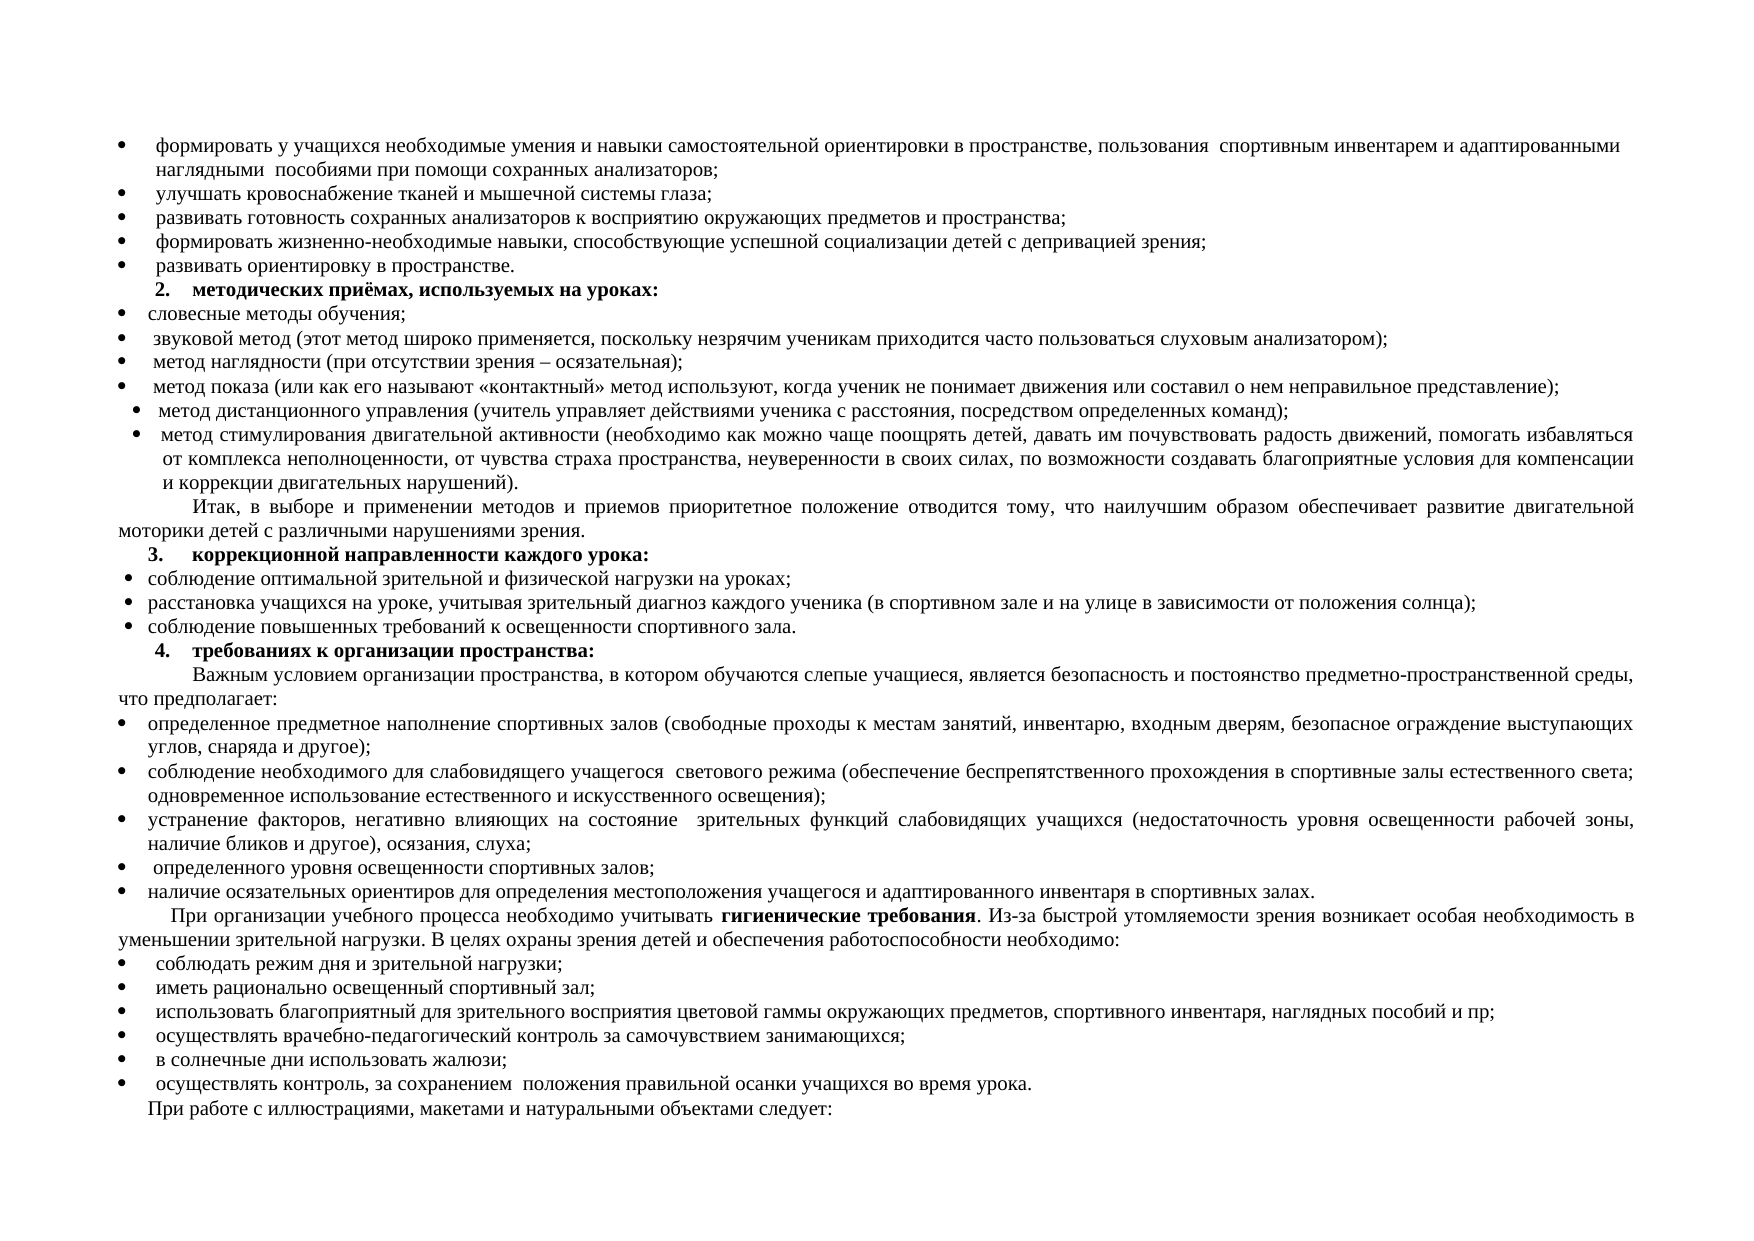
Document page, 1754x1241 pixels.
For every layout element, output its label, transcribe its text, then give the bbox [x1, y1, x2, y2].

list формировать у учащихся необходимые умения и навыки самостоятельной ориентировки в пространстве, пользования спортивным инвентарем и адаптированными наглядными пособиями при помощи сохранных анализаторов; [118, 133, 1636, 181]
list метод показа (или как его называют «контактный» метод используют, когда ученик не понимает движения или составил о нем неправильное представление); [118, 373, 1636, 398]
list соблюдение повышенных требований к освещенности спортивного зала. [125, 614, 1636, 638]
list наличие осязательных ориентиров для определения местоположения учащегося и адаптированного инвентаря в спортивных залах. [118, 879, 1636, 903]
list развивать ориентировку в пространстве. [118, 253, 1636, 277]
text Важным условием организации пространства, в котором обучаются слепые учащиеся, является безопасность и постоянство предметно-пространственной среды, что предполагает: [118, 662, 1636, 710]
list словесные методы обучения; [118, 301, 1636, 325]
list метод наглядности (при отсутствии зрения – осязательная); [118, 349, 1636, 373]
list определенного уровня освещенности спортивных залов; [118, 855, 1636, 879]
list метод дистанционного управления (учитель управляет действиями ученика с расстояния, посредством определенных команд); [133, 398, 1636, 422]
list требованиях к организации пространства: [154, 638, 1636, 662]
list иметь рационально освещенный спортивный зал; [118, 975, 1636, 999]
list в солнечные дни использовать жалюзи; [118, 1047, 1636, 1071]
list метод стимулирования двигательной активности (необходимо как можно чаще поощрять детей, давать им почувствовать радость движений, помогать избавляться от комплекса неполноценности, от чувства страха пространства, неуверенности в своих силах, по возможности создавать благоприятные условия для компенсации и коррекции двигательных нарушений). [133, 422, 1636, 494]
list устранение факторов, негативно влияющих на состояние зрительных функций слабовидящих учащихся (недостаточность уровня освещенности рабочей зоны, наличие бликов и другое), осязания, слуха; [118, 807, 1636, 855]
list расстановка учащихся на уроке, учитывая зрительный диагноз каждого ученика (в спортивном зале и на улице в зависимости от положения солнца); [125, 590, 1636, 614]
list методических приёмах, используемых на уроках: [154, 277, 1636, 301]
list улучшать кровоснабжение тканей и мышечной системы глаза; [118, 181, 1636, 205]
list соблюдение необходимого для слабовидящего учащегося светового режима (обеспечение беспрепятственного прохождения в спортивные залы естественного света; одновременное использование естественного и искусственного освещения); [118, 758, 1636, 807]
list определенное предметное наполнение спортивных залов (свободные проходы к местам занятий, инвентарю, входным дверям, безопасное ограждение выступающих углов, снаряда и другое); [118, 710, 1636, 758]
list звуковой метод (этот метод широко применяется, поскольку незрячим ученикам приходится часто пользоваться слуховым анализатором); [118, 325, 1636, 349]
list осуществлять врачебно-педагогический контроль за самочувствием занимающихся; [118, 1023, 1636, 1047]
text При организации учебного процесса необходимо учитывать гигиенические требования. Из-за быстрой утомляемости зрения возникает особая необходимость в уменьшении зрительной нагрузки. В целях охраны зрения детей и обеспечения работоспособности необходимо: [118, 903, 1636, 951]
text При работе с иллюстрациями, макетами и натуральными объектами следует: [43, 1095, 1636, 1119]
list использовать благоприятный для зрительного восприятия цветовой гаммы окружающих предметов, спортивного инвентаря, наглядных пособий и пр; [118, 999, 1636, 1023]
list соблюдать режим дня и зрительной нагрузки; [118, 951, 1636, 975]
list развивать готовность сохранных анализаторов к восприятию окружающих предметов и пространства; [118, 205, 1636, 229]
list соблюдение оптимальной зрительной и физической нагрузки на уроках; [125, 566, 1636, 590]
list осуществлять контроль, за сохранением положения правильной осанки учащихся во время урока. [118, 1071, 1636, 1095]
list формировать жизненно-необходимые навыки, способствующие успешной социализации детей с депривацией зрения; [118, 229, 1636, 253]
text Итак, в выборе и применении методов и приемов приоритетное положение отводится тому, что наилучшим образом обеспечивает развитие двигательной моторики детей с различными нарушениями зрения. [118, 494, 1636, 542]
list коррекционной направленности каждого урока: [148, 542, 1636, 566]
